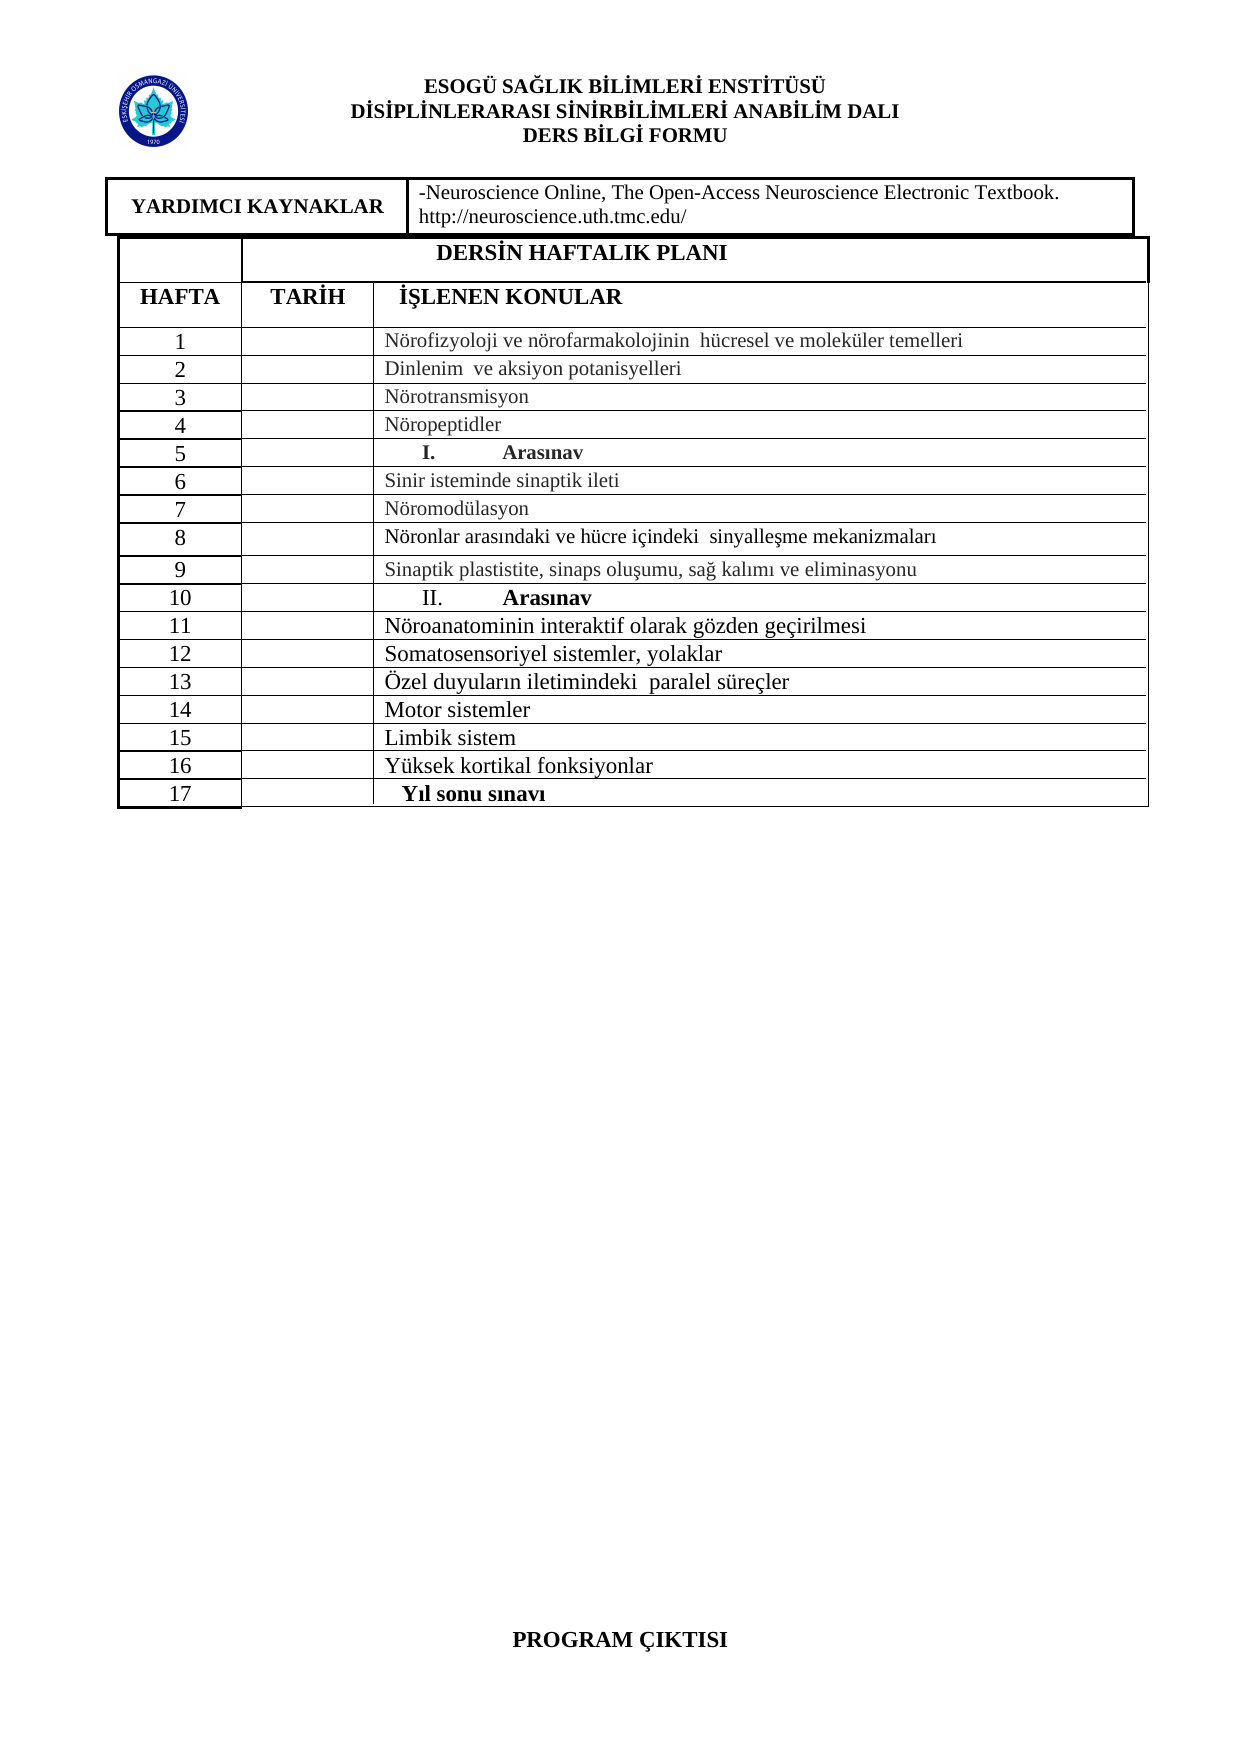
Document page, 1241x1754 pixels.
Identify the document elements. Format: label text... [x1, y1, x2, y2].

table_cell [242, 751, 373, 778]
table_cell Nöronlar arasındaki ve hücre içindeki sinyalleşme mekanizmaları [374, 522, 1148, 555]
table_cell Nöroanatominin interaktif olarak gözden geçirilmesi [374, 611, 1148, 639]
table_cell Sinir isteminde sinaptik ileti [374, 466, 1148, 494]
table_cell Yüksek kortikal fonksiyonlar [374, 750, 1148, 778]
table_cell Sinaptik plastistite, sinaps oluşumu, sağ kalımı ve eliminasyonu [374, 555, 1148, 583]
table_cell [242, 779, 373, 806]
table_cell -Neuroscience Online, The Open-Access Neuroscience Electronic Textbook. http://neuroscience.uth.tmc.edu/ [409, 180, 1132, 233]
table_cell [242, 668, 373, 694]
table_cell YARDIMCI KAYNAKLAR [108, 180, 406, 233]
table_cell [242, 384, 373, 410]
table_cell Limbik sistem [374, 723, 1148, 750]
table_cell HAFTA [120, 283, 241, 327]
table_cell Somatosensoriyel sistemler, yolaklar [374, 639, 1148, 667]
table_cell [242, 523, 373, 555]
table_cell Nörotransmisyon [374, 383, 1148, 410]
table_cell 13 [120, 668, 241, 694]
table_cell 6 [120, 468, 241, 494]
table_cell Arasınav [374, 438, 1148, 466]
table_cell 16 [120, 752, 241, 778]
table_header [120, 239, 241, 281]
table_cell [242, 467, 373, 494]
table_cell 11 [120, 612, 241, 639]
table_cell [242, 556, 373, 583]
table_cell Motor sistemler [374, 695, 1148, 722]
table_cell Dinlenim ve aksiyon potanisyelleri [374, 355, 1148, 382]
table_cell [242, 724, 373, 750]
table_cell Nörofizyoloji ve nörofarmakolojinin hücresel ve moleküler temelleri [374, 327, 1148, 354]
table_cell [242, 640, 373, 667]
table_cell [242, 439, 373, 466]
table_cell 4 [120, 412, 241, 438]
table_cell 12 [120, 640, 241, 667]
table_cell [242, 696, 373, 722]
table_cell 9 [120, 557, 241, 583]
table_cell [242, 495, 373, 522]
table_cell [242, 584, 373, 611]
table_cell [242, 612, 373, 639]
text PROGRAM ÇIKTISI [118, 1626, 1122, 1653]
table_cell 3 [120, 384, 241, 410]
table_cell TARİH [242, 283, 373, 327]
table_cell 2 [120, 356, 241, 382]
table_cell 14 [120, 696, 241, 722]
table_cell [242, 328, 373, 354]
table_cell Nöromodülasyon [374, 494, 1148, 522]
table_cell 1 [120, 328, 241, 354]
table_cell 7 [120, 496, 241, 522]
table_cell 5 [120, 440, 241, 466]
table_cell İŞLENEN KONULAR [374, 281, 1148, 327]
table_cell 17 [120, 780, 241, 806]
table_cell [242, 356, 373, 382]
table_cell [242, 411, 373, 438]
table_cell 10 [120, 585, 241, 611]
table_cell Arasınav [374, 583, 1148, 611]
table_cell 8 [120, 524, 241, 555]
table_cell Yıl sonu sınavı [373, 778, 1148, 806]
picture [118, 73, 189, 149]
table_cell 15 [120, 724, 241, 750]
table_header DERSİN HAFTALIK PLANI [243, 239, 1147, 281]
table_cell Nöropeptidler [374, 410, 1148, 438]
table_cell Özel duyuların iletimindeki paralel süreçler [374, 667, 1148, 694]
